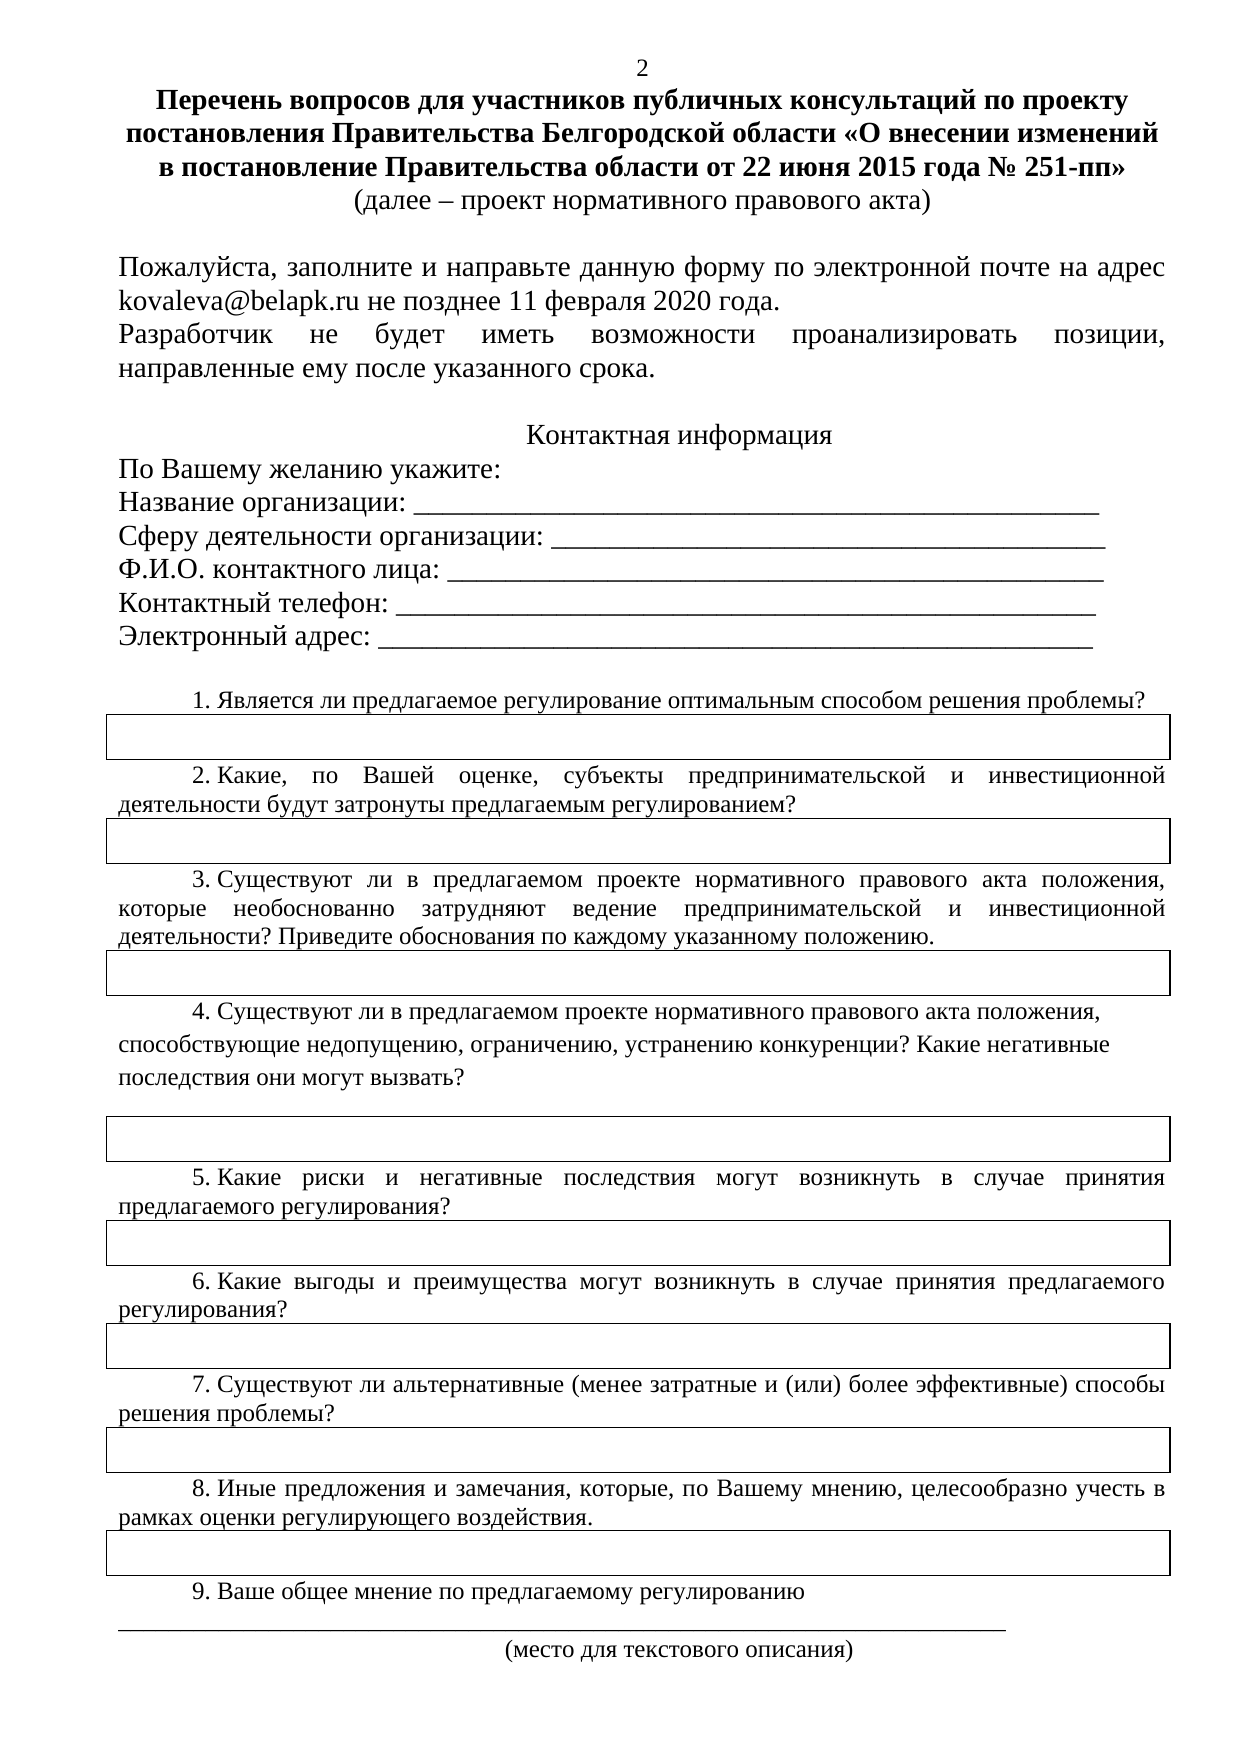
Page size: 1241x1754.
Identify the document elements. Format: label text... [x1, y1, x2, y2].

text Ф.И.О. контактного лица: _____________________________________________ [118, 551, 1166, 585]
text 4. Существуют ли в предлагаемом проекте нормативного правового акта положения, способствующие недопущению, ограничению, устранению конкуренции? Какие негативные последствия они могут вызвать? [118, 996, 1166, 1091]
table_header [107, 1117, 1169, 1161]
table_header [107, 1324, 1169, 1368]
text 3. Существуют ли в предлагаемом проекте нормативного правового акта положения, которые необоснованно затрудняют ведение предпринимательской и инвестиционной деятельности? Приведите обоснования по каждому указанному положению. [118, 864, 1166, 950]
text Название организации: _______________________________________________ [118, 484, 1166, 518]
table_header [107, 1221, 1169, 1265]
text Контактный телефон: ________________________________________________ [118, 585, 1166, 618]
text 1. Является ли предлагаемое регулирование оптимальным способом решения проблемы? [118, 686, 1166, 714]
text Электронный адрес: _________________________________________________ [118, 618, 1166, 652]
text 7. Существуют ли альтернативные (менее затратные и (или) более эффективные) способы решения проблемы? [118, 1369, 1166, 1427]
text Контактная информация [118, 417, 1166, 451]
table_header [107, 819, 1169, 863]
text (далее – проект нормативного правового акта) [118, 182, 1166, 216]
table_header [107, 951, 1169, 995]
text 6. Какие выгоды и преимущества могут возникнуть в случае принятия предлагаемого регулирования? [118, 1266, 1166, 1323]
text Сферу деятельности организации: ______________________________________ [118, 518, 1166, 551]
text Перечень вопросов для участников публичных консультаций по проекту [118, 82, 1166, 115]
table_header [107, 715, 1169, 759]
text По Вашему желанию укажите: [118, 451, 1166, 484]
text 5. Какие риски и негативные последствия могут возникнуть в случае принятия предлагаемого регулирования? [118, 1162, 1166, 1220]
text Пожалуйста, заполните и направьте данную форму по электронной почте на адрес kovaleva@belapk.ru не позднее 11 февраля 2020 года. [118, 249, 1166, 317]
text (место для текстового описания) [118, 1634, 1166, 1663]
table_header [107, 1428, 1169, 1472]
text 2. Какие, по Вашей оценке, субъекты предпринимательской и инвестиционной деятельности будут затронуты предлагаемым регулированием? [118, 760, 1166, 818]
table_header [107, 1531, 1169, 1575]
text 9. Ваше общее мнение по предлагаемому регулированию _______________________________________________________________________ [118, 1576, 1166, 1634]
text 8. Иные предложения и замечания, которые, по Вашему мнению, целесообразно учесть в рамках оценки регулирующего воздействия. [118, 1473, 1166, 1530]
text постановления Правительства Белгородской области «О внесении изменений в постановление Правительства области от 22 июня 2015 года № 251-пп» [118, 115, 1166, 182]
text Разработчик не будет иметь возможности проанализировать позиции, направленные ему после указанного срока. [118, 317, 1166, 384]
